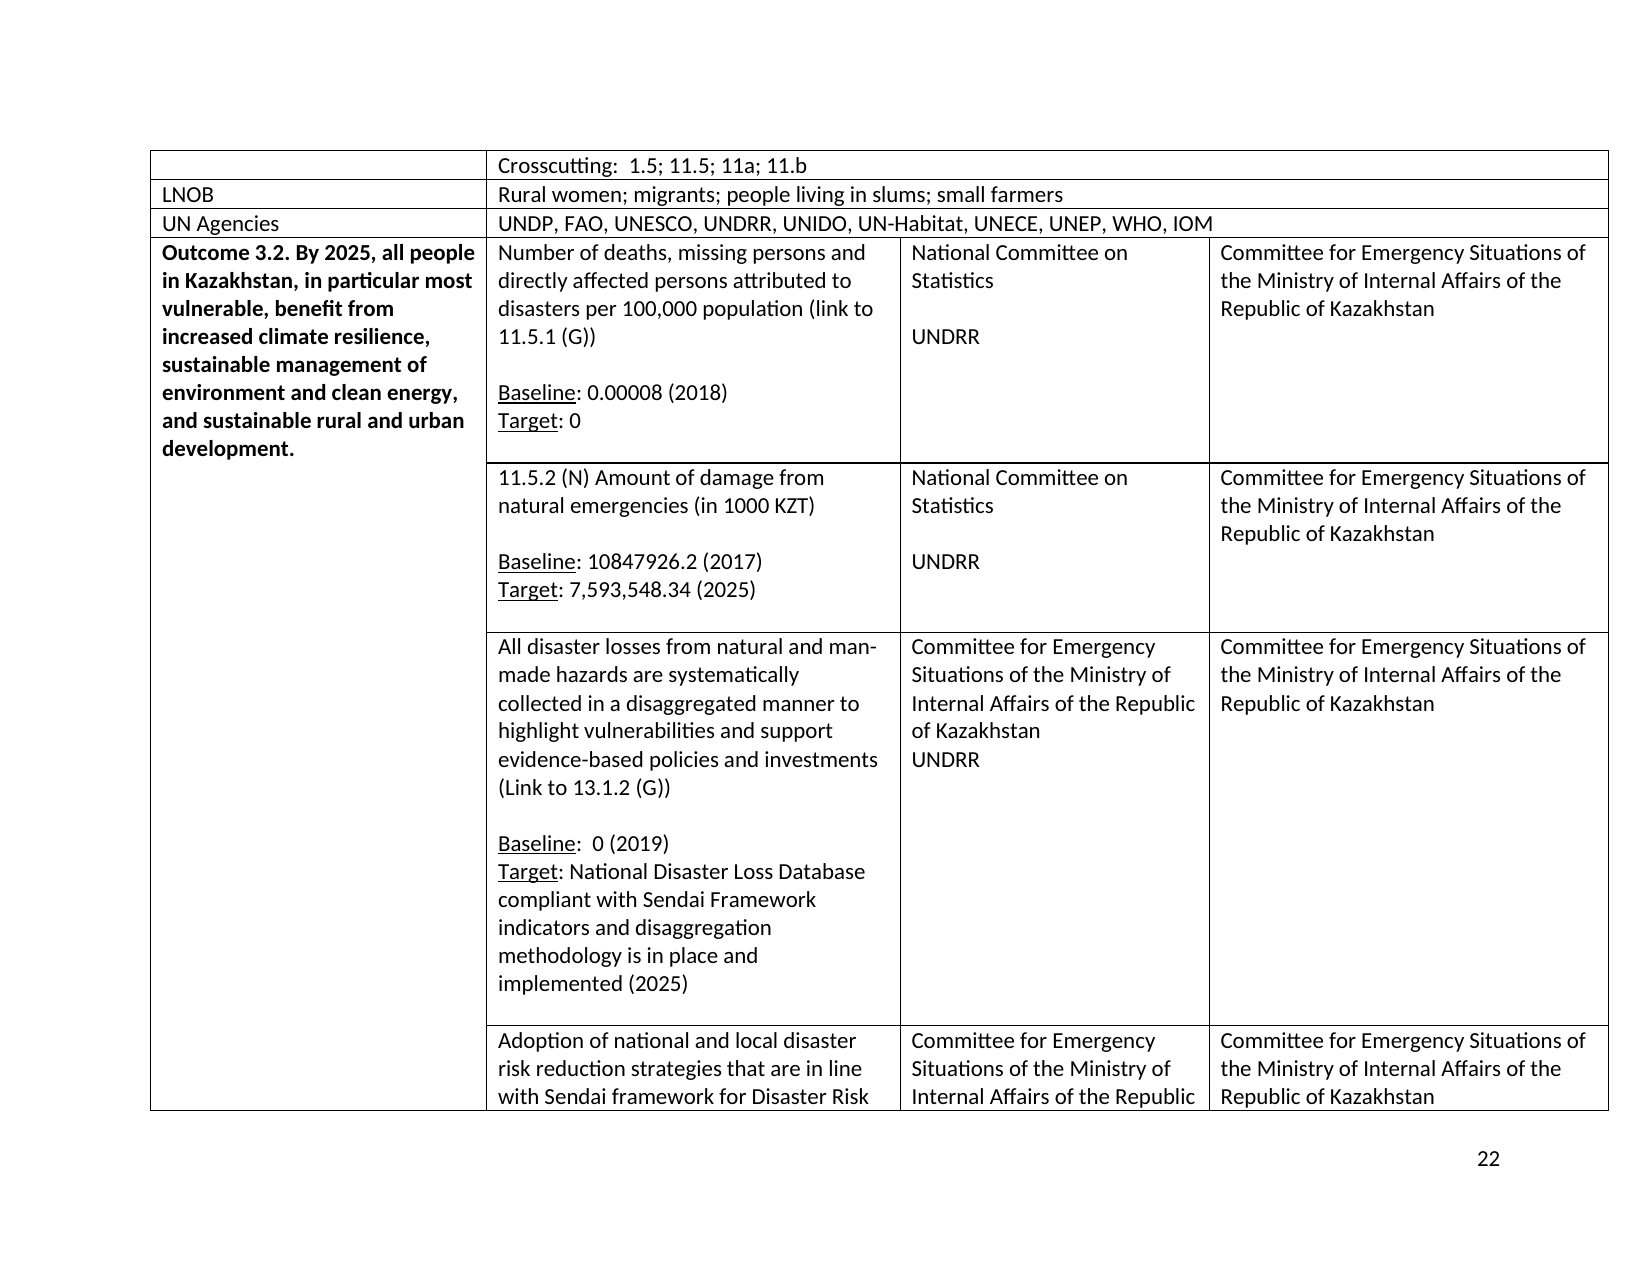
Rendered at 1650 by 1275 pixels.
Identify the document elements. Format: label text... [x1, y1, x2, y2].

table_cell Number of deaths, missing persons and directly affected persons attributed to disasters per 100,000 population (link to 11.5.1 (G)) Baseline: 0.00008 (2018) Target: 0 [487, 238, 900, 462]
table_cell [151, 151, 486, 179]
table_cell Outcome 3.2. By 2025, all people in Kazakhstan, in particular most vulnerable, benefit from increased climate resilience, sustainable management of environment and clean energy, and sustainable rural and urban development. [151, 238, 486, 1110]
table_cell Committee for Emergency Situations of the Ministry of Internal Affairs of the Republic of Kazakhstan UNDRR [901, 633, 1209, 1025]
table_cell UNDP, FAO, UNESCO, UNDRR, UNIDO, UN-Habitat, UNECE, UNEP, WHO, IOM [487, 209, 1608, 237]
table_cell UN Agencies [151, 209, 486, 237]
table_cell National Committee on Statistics UNDRR [901, 238, 1209, 462]
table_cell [487, 151, 1608, 179]
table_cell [1210, 1026, 1608, 1110]
table_cell 11.5.2 (N) Amount of damage from natural emergencies (in 1000 KZT) Baseline: 10847926.2 (2017) Target: 7,593,548.34 (2025) [487, 464, 900, 632]
table_cell All disaster losses from natural and man-made hazards are systematically collected in a disaggregated manner to highlight vulnerabilities and support evidence-based policies and investments (Link to 13.1.2 (G)) Baseline: 0 (2019) Target: National Disaster Loss Database compliant with Sendai Framework indicators and disaggregation methodology is in place and implemented (2025) [487, 633, 900, 1025]
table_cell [487, 1026, 900, 1110]
table_cell Rural women; migrants; people living in slums; small farmers [487, 180, 1608, 208]
table_cell National Committee on Statistics UNDRR [901, 464, 1209, 632]
table_cell Committee for Emergency Situations of the Ministry of Internal Affairs of the Republic of Kazakhstan [1210, 633, 1608, 1025]
table_cell Committee for Emergency Situations of the Ministry of Internal Affairs of the Republic of Kazakhstan [1210, 464, 1608, 632]
table_cell LNOB [151, 180, 486, 208]
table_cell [901, 1026, 1209, 1110]
table_cell Committee for Emergency Situations of the Ministry of Internal Affairs of the Republic of Kazakhstan [1210, 238, 1608, 462]
